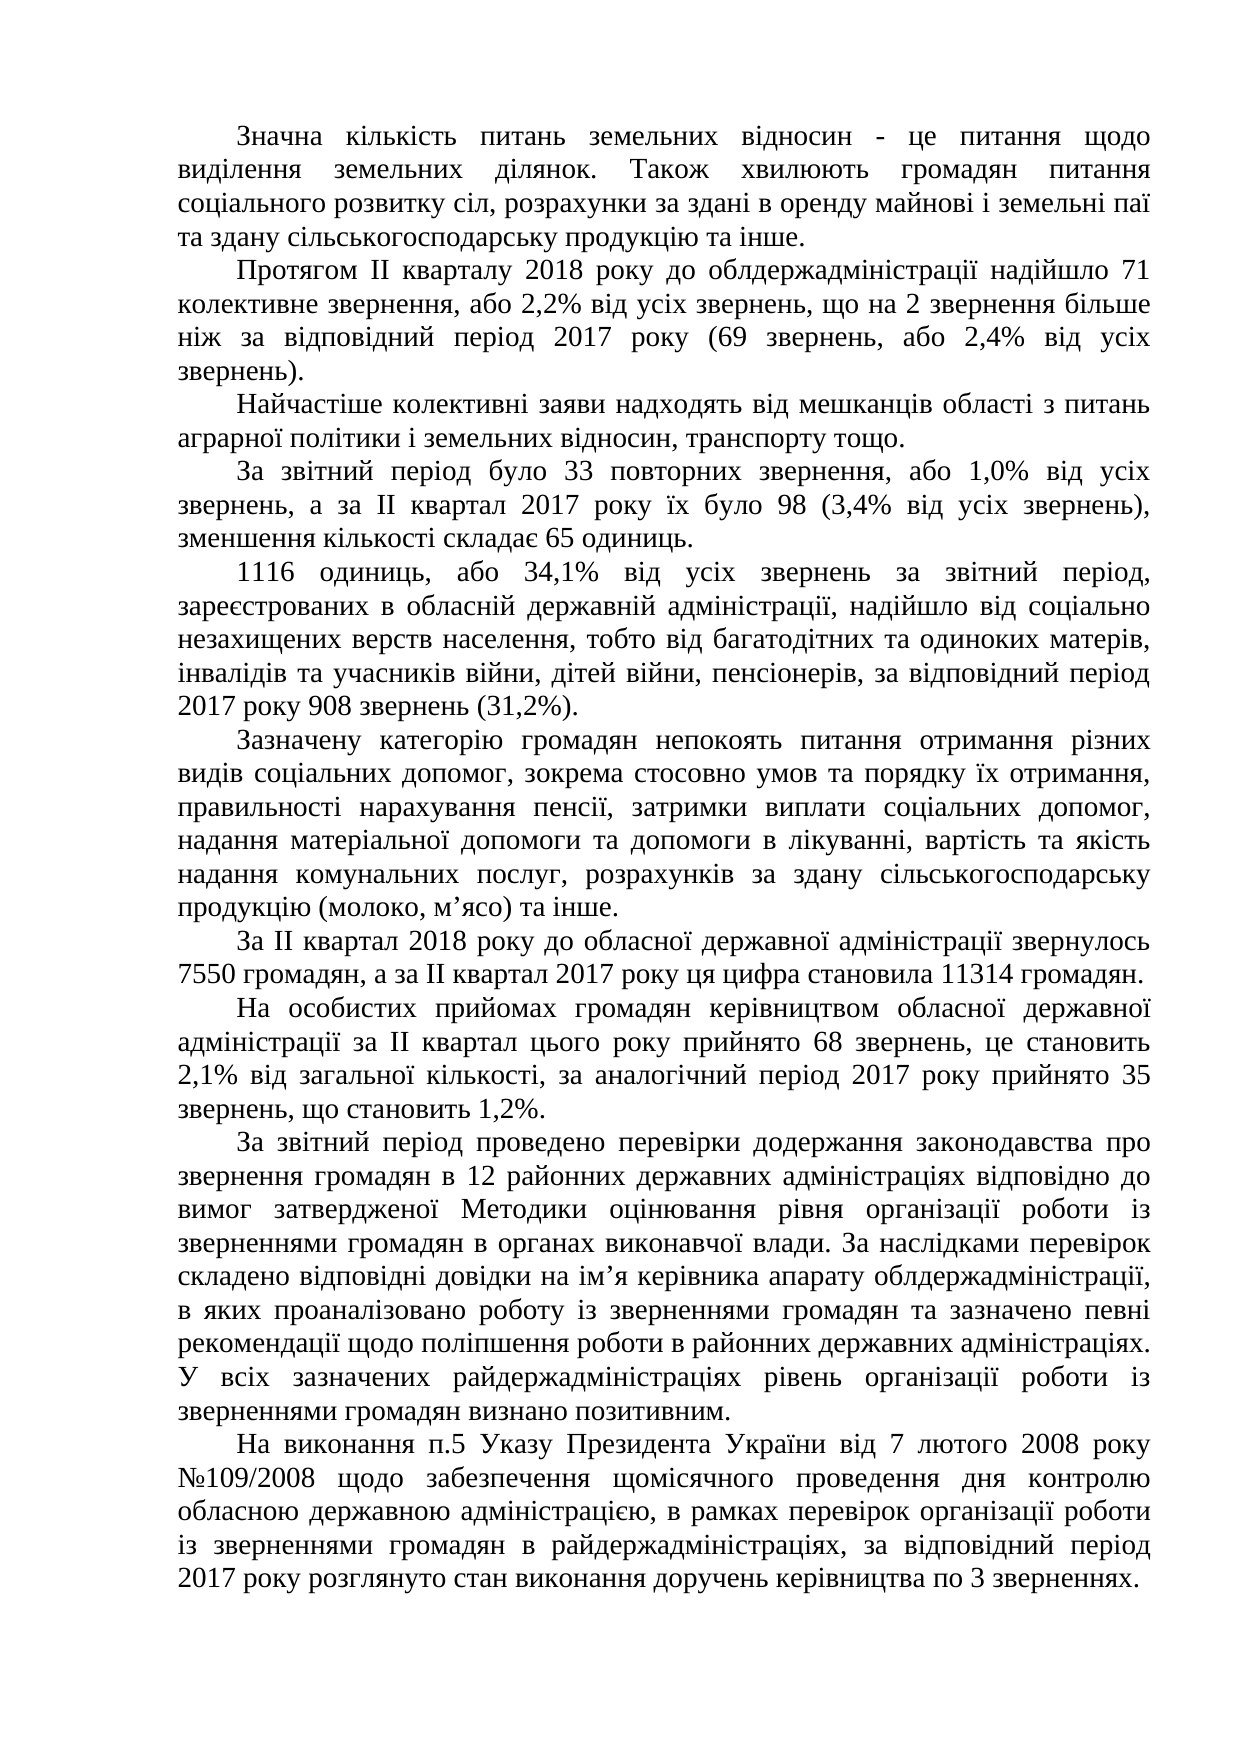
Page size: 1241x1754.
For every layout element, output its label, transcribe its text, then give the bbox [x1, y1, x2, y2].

text Найчастіше колективні заяви надходять від мешканців області з питань аграрної політики і земельних відносин, транспорту тощо. [177, 386, 1152, 453]
text Зазначену категорію громадян непокоять питання отримання різних видів соціальних допомог, зокрема стосовно умов та порядку їх отримання, правильності нарахування пенсії, затримки виплати соціальних допомог, надання матеріальної допомоги та допомоги в лікуванні, вартість та якість надання комунальних послуг, розрахунків за здану сільськогосподарську продукцію (молоко, м’ясо) та інше. [177, 722, 1152, 923]
text Значна кількість питань земельних відносин - це питання щодо виділення земельних ділянок. Також хвилюють громадян питання соціального розвитку сіл, розрахунки за здані в оренду майнові і земельні паї та здану сільськогосподарську продукцію та інше. [177, 118, 1152, 252]
text За ІІ квартал 2018 року до обласної державної адміністрації звернулось 7550 громадян, а за ІІ квартал 2017 року ця цифра становила 11314 громадян. [177, 923, 1152, 990]
text 1116 одиниць, або 34,1% від усіх звернень за звітний період, зареєстрованих в обласній державній адміністрації, надійшло від соціально незахищених верств населення, тобто від багатодітних та одиноких матерів, інвалідів та учасників війни, дітей війни, пенсіонерів, за відповідний період 2017 року 908 звернень (31,2%). [177, 554, 1152, 722]
text Протягом ІІ кварталу 2018 року до облдержадміністрації надійшло 71 колективне звернення, або 2,2% від усіх звернень, що на 2 звернення більше ніж за відповідний період 2017 року (69 звернень, або 2,4% від усіх звернень). [177, 252, 1152, 386]
text За звітний період було 33 повторних звернення, або 1,0% від усіх звернень, а за ІІ квартал 2017 року їх було 98 (3,4% від усіх звернень), зменшення кількості складає 65 одиниць. [177, 453, 1152, 554]
text На особистих прийомах громадян керівництвом обласної державної адміністрації за ІІ квартал цього року прийнято 68 звернень, це становить 2,1% від загальної кількості, за аналогічний період 2017 року прийнято 35 звернень, що становить 1,2%. [177, 990, 1152, 1124]
text За звітний період проведено перевірки додержання законодавства про звернення громадян в 12 районних державних адміністраціях відповідно до вимог затвердженої Методики оцінювання рівня організації роботи із зверненнями громадян в органах виконавчої влади. За наслідками перевірок складено відповідні довідки на ім’я керівника апарату облдержадміністрації, в яких проаналізовано роботу із зверненнями громадян та зазначено певні рекомендації щодо поліпшення роботи в районних державних адміністраціях. У всіх зазначених райдержадміністраціях рівень організації роботи із зверненнями громадян визнано позитивним. [177, 1124, 1152, 1426]
text На виконання п.5 Указу Президента України від 7 лютого 2008 року №109/2008 щодо забезпечення щомісячного проведення дня контролю обласною державною адміністрацією, в рамках перевірок організації роботи із зверненнями громадян в райдержадміністраціях, за відповідний період 2017 року розглянуто стан виконання доручень керівництва по 3 зверненнях. [177, 1426, 1152, 1594]
